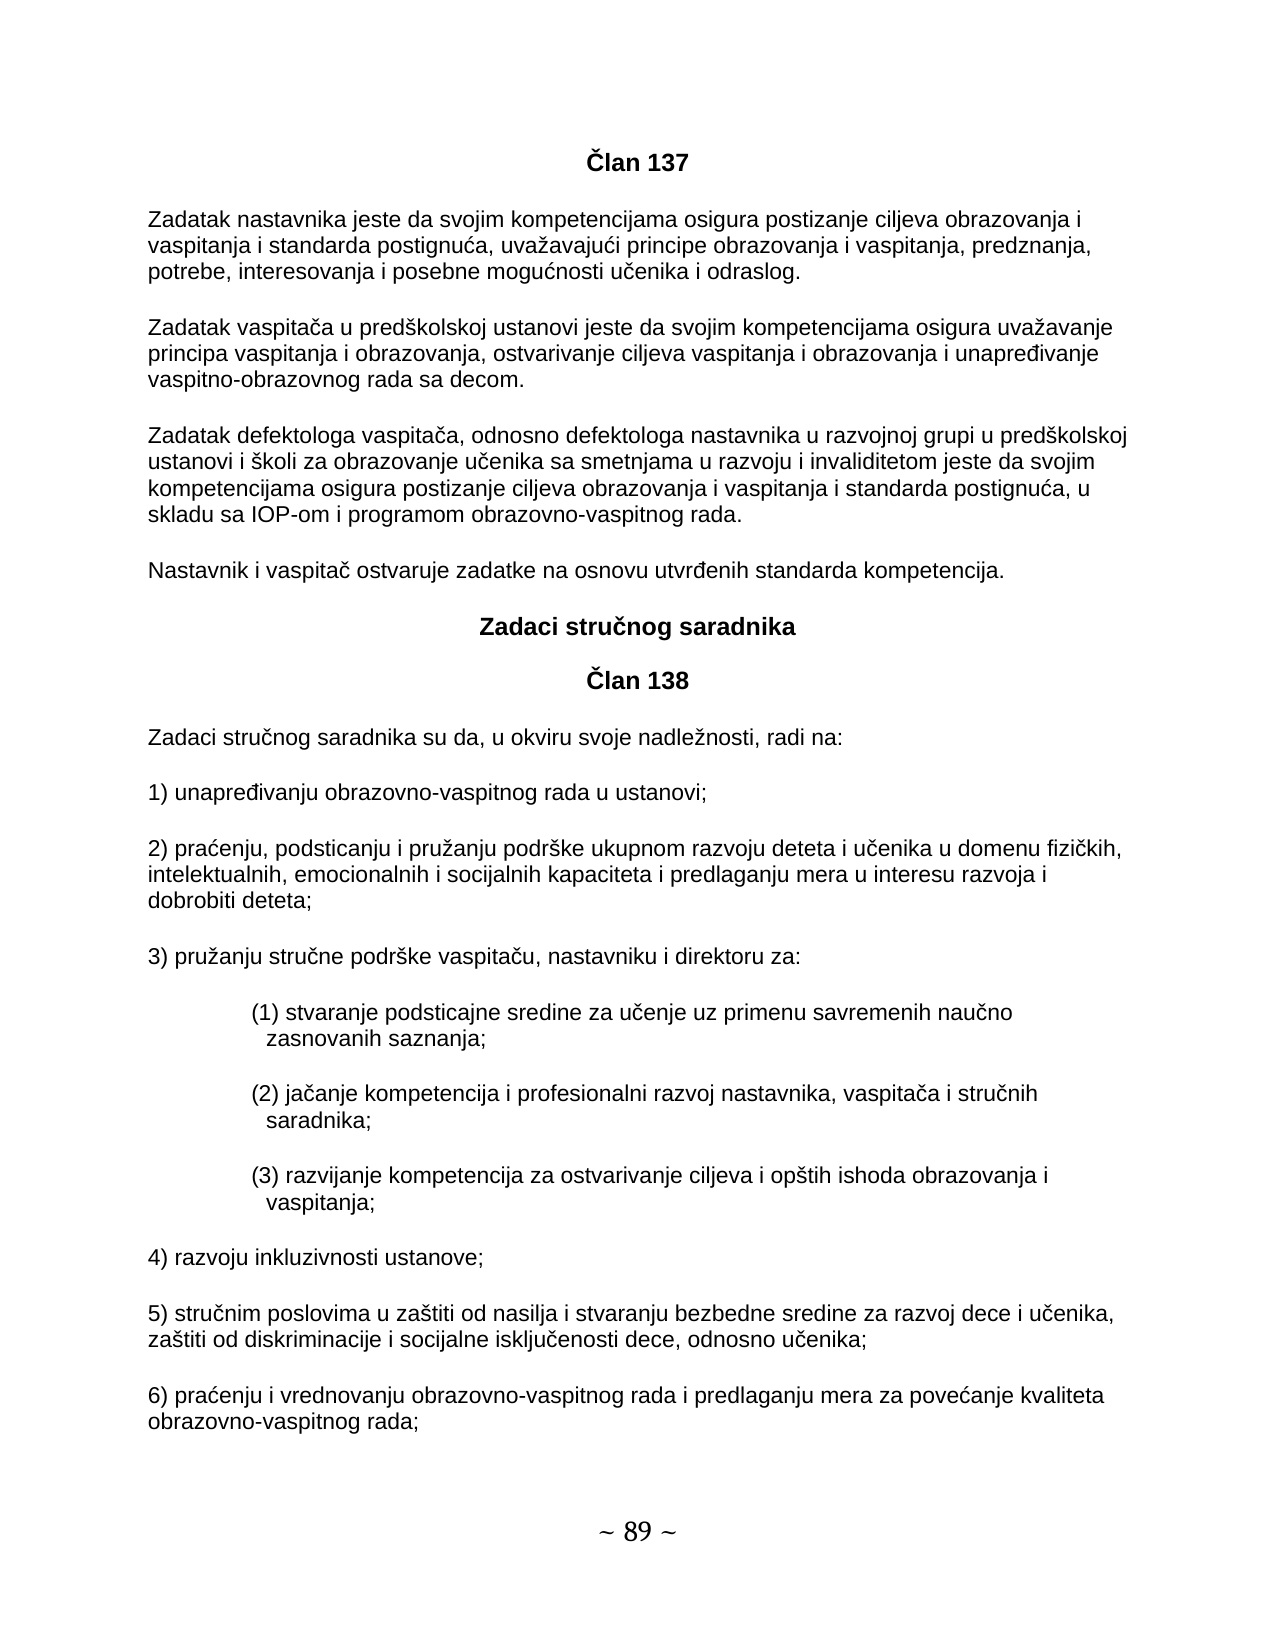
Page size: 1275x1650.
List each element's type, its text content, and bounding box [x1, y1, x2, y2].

text Nastavnik i vaspitač ostvaruje zadatke na osnovu utvrđenih standarda kompetencija. [148, 557, 1127, 583]
text 3) pružanju stručne podrške vaspitaču, nastavniku i direktoru za: [148, 943, 1127, 969]
text (2) jačanje kompetencija i profesionalni razvoj nastavnika, vaspitača i stručnih saradnika; [251, 1080, 1127, 1133]
text (3) razvijanje kompetencija za ostvarivanje ciljeva i opštih ishoda obrazovanja i vaspitanja; [251, 1162, 1127, 1215]
text 5) stručnim poslovima u zaštiti od nasilja i stvaranju bezbedne sredine za razvoj dece i učenika, zaštiti od diskriminacije i socijalne isključenosti dece, odnosno učenika; [148, 1300, 1127, 1352]
text Član 137 [148, 148, 1127, 176]
text (1) stvaranje podsticajne sredine za učenje uz primenu savremenih naučno zasnovanih saznanja; [251, 998, 1127, 1051]
text Zadatak defektologa vaspitača, odnosno defektologa nastavnika u razvojnoj grupi u predškolskoj ustanovi i školi za obrazovanje učenika sa smetnjama u razvoju i invaliditetom jeste da svojim kompetencijama osigura postizanje ciljeva obrazovanja i vaspitanja i standarda postignuća, u skladu sa IOP-om i programom obrazovno-vaspitnog rada. [148, 422, 1127, 527]
text Član 138 [148, 666, 1127, 694]
text 4) razvoju inkluzivnosti ustanove; [148, 1244, 1127, 1271]
text 2) praćenju, podsticanju i pružanju podrške ukupnom razvoju deteta i učenika u domenu fizičkih, intelektualnih, emocionalnih i socijalnih kapaciteta i predlaganju mera u interesu razvoja i dobrobiti deteta; [148, 835, 1127, 914]
text 1) unapređivanju obrazovno-vaspitnog rada u ustanovi; [148, 779, 1127, 806]
text 6) praćenju i vrednovanju obrazovno-vaspitnog rada i predlaganju mera za povećanje kvaliteta obrazovno-vaspitnog rada; [148, 1382, 1127, 1434]
text Zadatak vaspitača u predškolskoj ustanovi jeste da svojim kompetencijama osigura uvažavanje principa vaspitanja i obrazovanja, ostvarivanje ciljeva vaspitanja i obrazovanja i unapređivanje vaspitno-obrazovnog rada sa decom. [148, 314, 1127, 393]
text Zadaci stručnog saradnika [148, 612, 1127, 641]
text Zadatak nastavnika jeste da svojim kompetencijama osigura postizanje ciljeva obrazovanja i vaspitanja i standarda postignuća, uvažavajući principe obrazovanja i vaspitanja, predznanja, potrebe, interesovanja i posebne mogućnosti učenika i odraslog. [148, 206, 1127, 284]
text Zadaci stručnog saradnika su da, u okviru svoje nadležnosti, radi na: [148, 724, 1127, 750]
